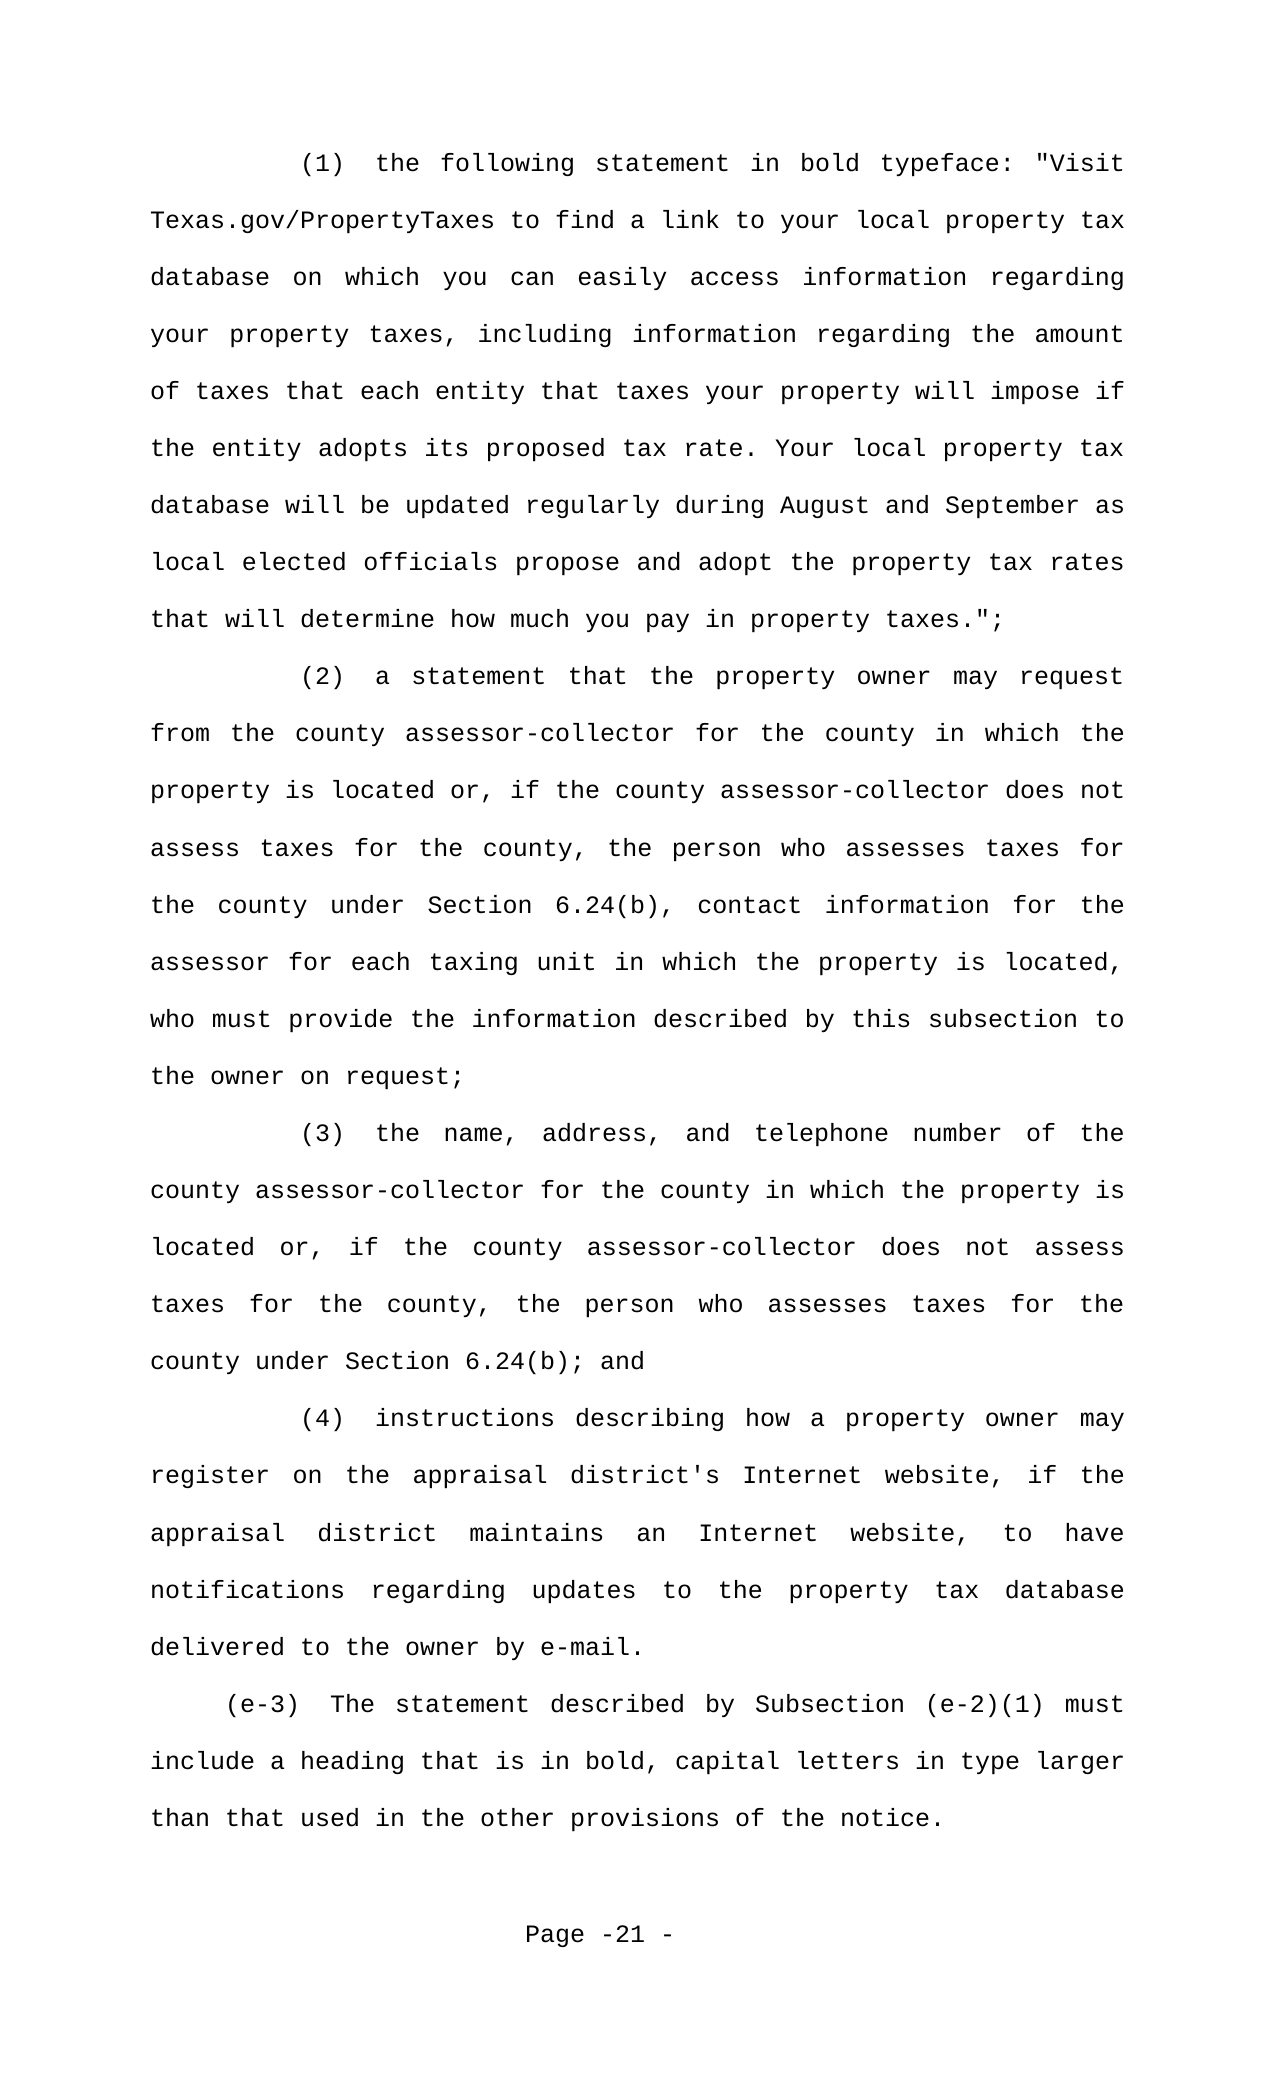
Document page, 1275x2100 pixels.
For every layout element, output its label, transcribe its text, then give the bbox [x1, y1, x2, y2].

text (2) a statement that the property owner may request from the county assessor-collector for the county in which the property is located or, if the county assessor-collector does not assess taxes for the county, the person who assesses taxes for the county under Section 6.24(b), contact information for the assessor for each taxing unit in which the property is located, who must provide the information described by this subsection to the owner on request; [150, 664, 1125, 1092]
text (4) instructions describing how a property owner may register on the appraisal district's Internet website, if the appraisal district maintains an Internet website, to have notifications regarding updates to the property tax database delivered to the owner by e-mail. [150, 1406, 1125, 1663]
text (1) the following statement in bold typeface: "Visit Texas.gov/PropertyTaxes to find a link to your local property tax database on which you can easily access information regarding your property taxes, including information regarding the amount of taxes that each entity that taxes your property will impose if the entity adopts its proposed tax rate. Your local property tax database will be updated regularly during August and September as local elected officials propose and adopt the property tax rates that will determine how much you pay in property taxes."; [150, 150, 1125, 635]
text (e-3) The statement described by Subsection (e-2)(1) must include a heading that is in bold, capital letters in type larger than that used in the other provisions of the notice. [150, 1691, 1125, 1834]
text (3) the name, address, and telephone number of the county assessor-collector for the county in which the property is located or, if the county assessor-collector does not assess taxes for the county, the person who assesses taxes for the county under Section 6.24(b); and [150, 1120, 1125, 1377]
